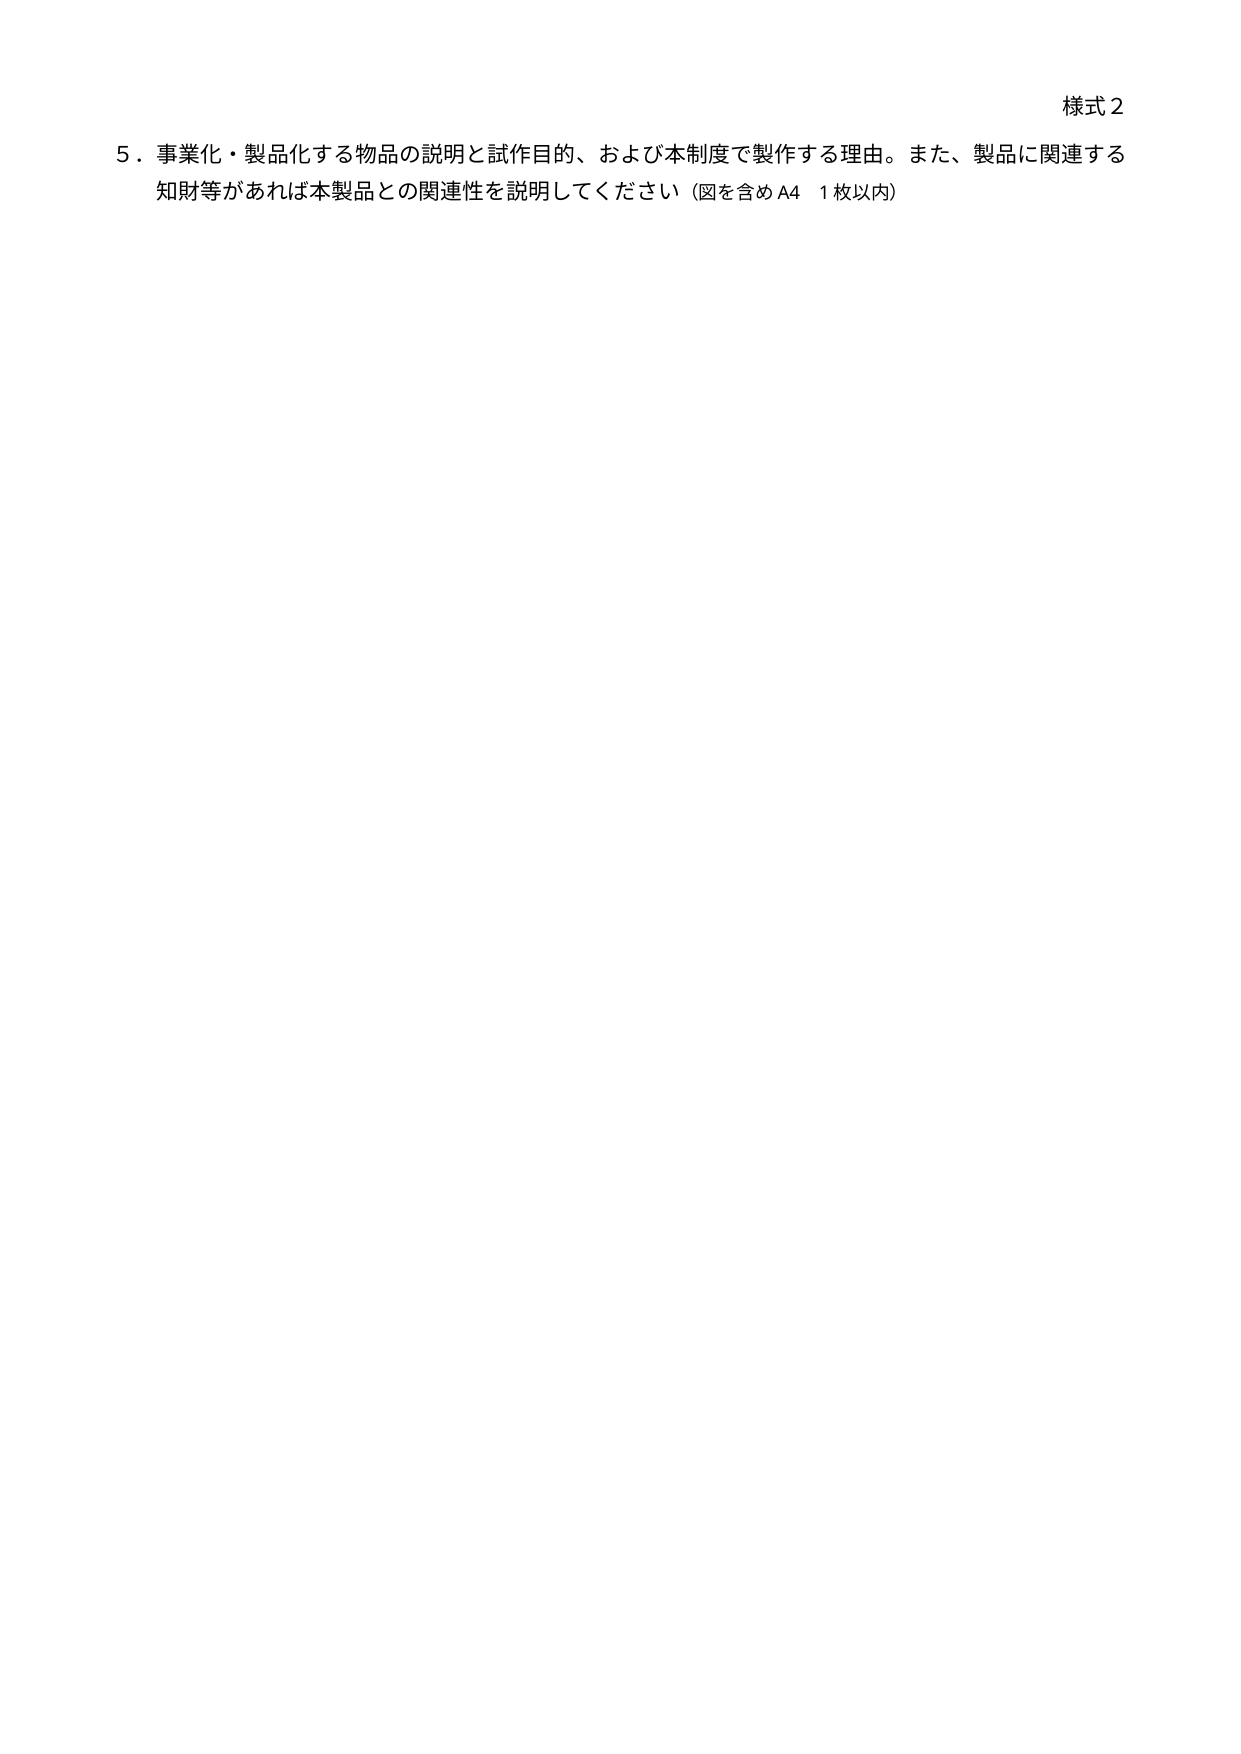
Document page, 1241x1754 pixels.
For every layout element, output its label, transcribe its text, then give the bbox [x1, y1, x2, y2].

text ５．事業化・製品化する物品の説明と試作目的、および本制度で製作する理由。また、製品に関連する知財等があれば本製品との関連性を説明してください（図を含めA4 1枚以内） [112, 134, 1128, 209]
